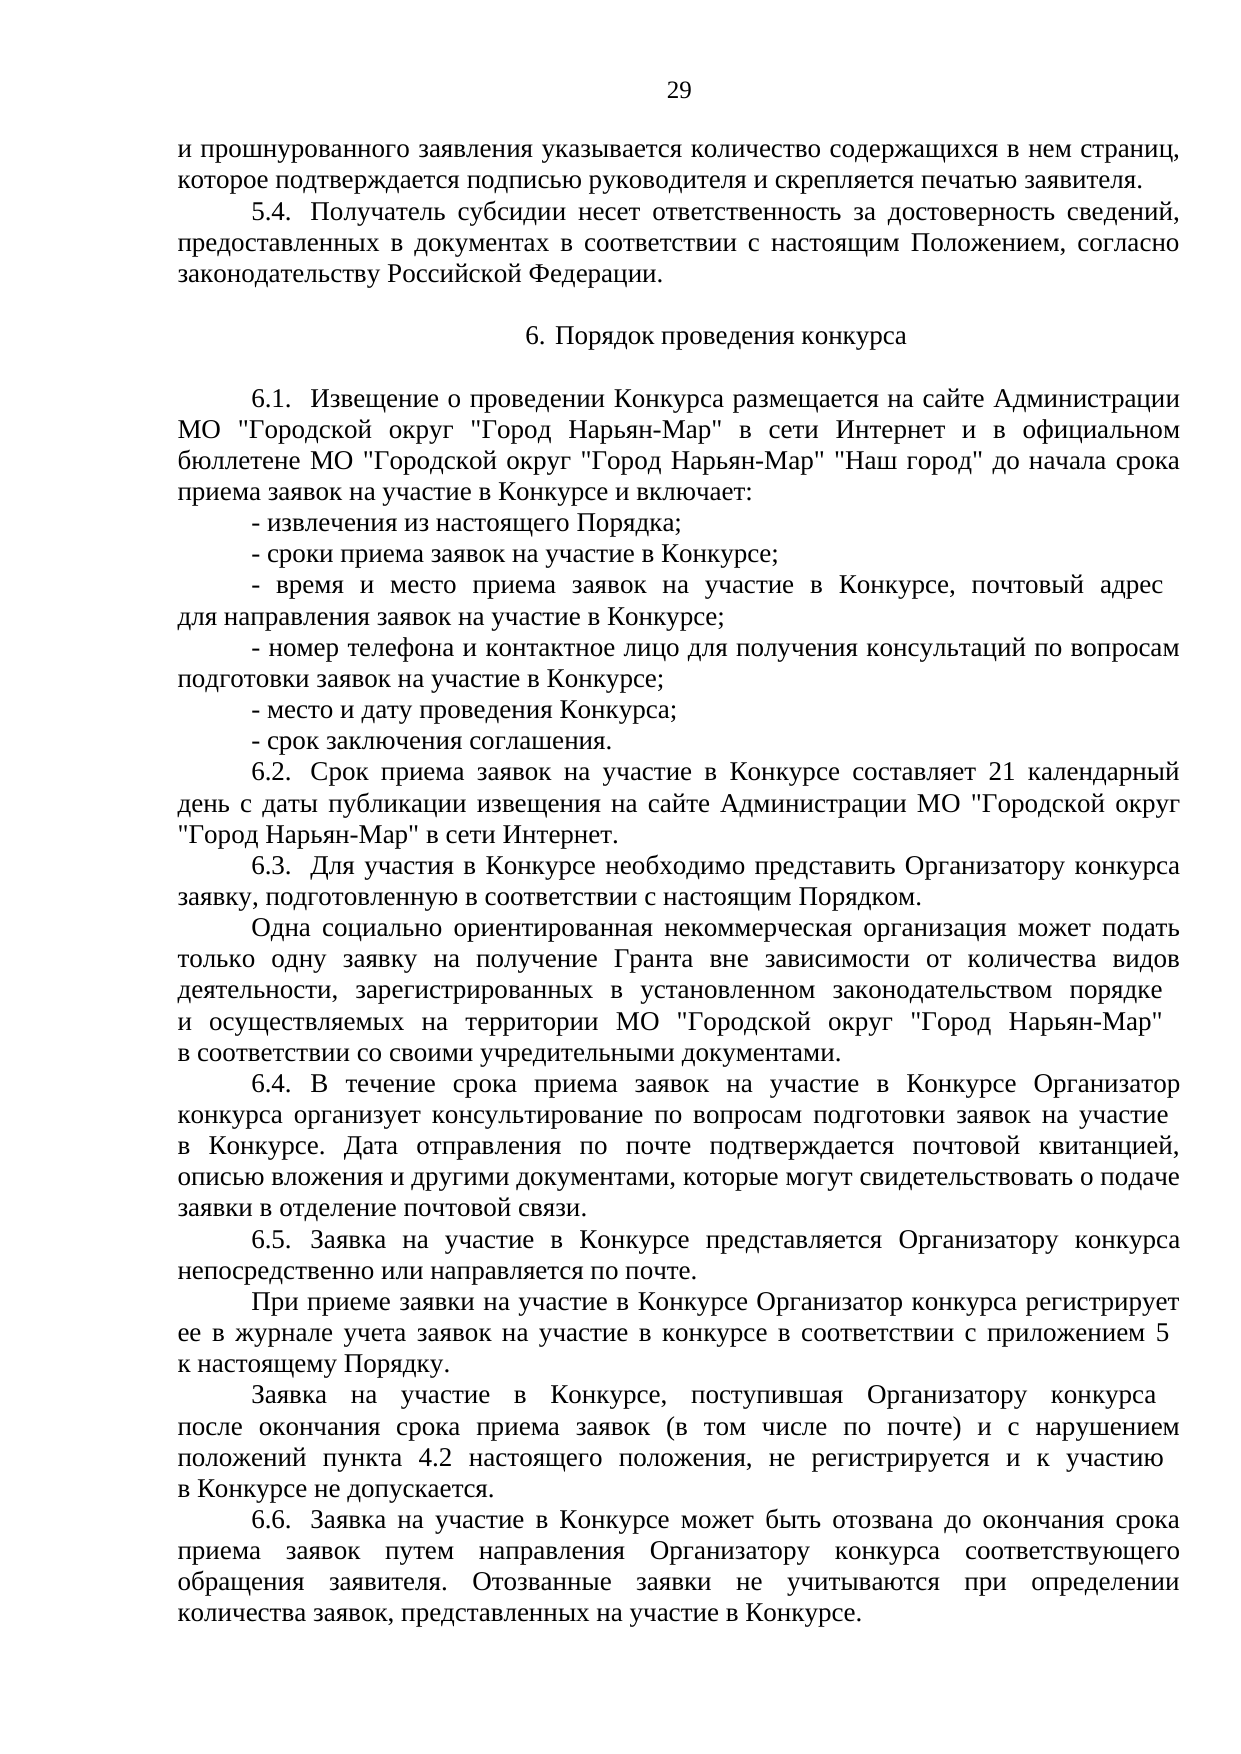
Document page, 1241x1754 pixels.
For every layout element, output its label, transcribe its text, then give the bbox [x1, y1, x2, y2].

list 6.4. В течение срока приема заявок на участие в Конкурсе Организатор конкурса организует консультирование по вопросам подготовки заявок на участие в Конкурсе. Дата отправления по почте подтверждается почтовой квитанцией, описью вложения и другими документами, которые могут свидетельствовать о подаче заявки в отделение почтовой связи. [177, 1067, 1181, 1223]
list 6.2. Срок приема заявок на участие в Конкурсе составляет 21 календарный день с даты публикации извещения на сайте Администрации МО "Городской округ "Город Нарьян-Мар" в сети Интернет. [177, 756, 1181, 849]
text - извлечения из настоящего Порядка; [177, 506, 1181, 537]
list Заявка на участие в Конкурсе, поступившая Организатору конкурса после окончания срока приема заявок (в том числе по почте) и с нарушением положений пункта 4.2 настоящего положения, не регистрируется и к участию в Конкурсе не допускается. [177, 1378, 1181, 1503]
list 6.5. Заявка на участие в Конкурсе представляется Организатору конкурса непосредственно или направляется по почте. [177, 1223, 1181, 1285]
list - время и место приема заявок на участие в Конкурсе, почтовый адрес для направления заявок на участие в Конкурсе; [177, 569, 1181, 631]
list Получатель субсидии несет ответственность за достоверность сведений, предоставленных в документах в соответствии с настоящим Положением, согласно законодательству Российской Федерации. [177, 195, 1181, 288]
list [177, 132, 1181, 195]
list - номер телефона и контактное лицо для получения консультаций по вопросам подготовки заявок на участие в Конкурсе; [177, 631, 1181, 693]
list 6.6. Заявка на участие в Конкурсе может быть отозвана до окончания срока приема заявок путем направления Организатору конкурса соответствующего обращения заявителя. Отозванные заявки не учитываются при определении количества заявок, представленных на участие в Конкурсе. [177, 1503, 1181, 1628]
list - место и дату проведения Конкурса; [177, 693, 1181, 724]
list Одна социально ориентированная некоммерческая организация может подать только одну заявку на получение Гранта вне зависимости от количества видов деятельности, зарегистрированных в установленном законодательством порядке и осуществляемых на территории МО "Городской округ "Город Нарьян-Мар" в соответствии со своими учредительными документами. [177, 911, 1181, 1067]
list При приеме заявки на участие в Конкурсе Организатор конкурса регистрирует ее в журнале учета заявок на участие в конкурсе в соответствии с приложением 5 к настоящему Порядку. [177, 1285, 1181, 1378]
list - сроки приема заявок на участие в Конкурсе; [177, 537, 1181, 569]
text 6.1. Извещение о проведении Конкурса размещается на сайте Администрации МО "Городской округ "Город Нарьян-Мар" в сети Интернет и в официальном бюллетене МО "Городской округ "Город Нарьян-Мар" "Наш город" до начала срока приема заявок на участие в Конкурсе и включает: [177, 382, 1181, 506]
list 6.3. Для участия в Конкурсе необходимо представить Организатору конкурса заявку, подготовленную в соответствии с настоящим Порядком. [177, 849, 1181, 911]
list - срок заключения соглашения. [177, 724, 1181, 756]
list Порядок проведения конкурса [177, 319, 1181, 351]
